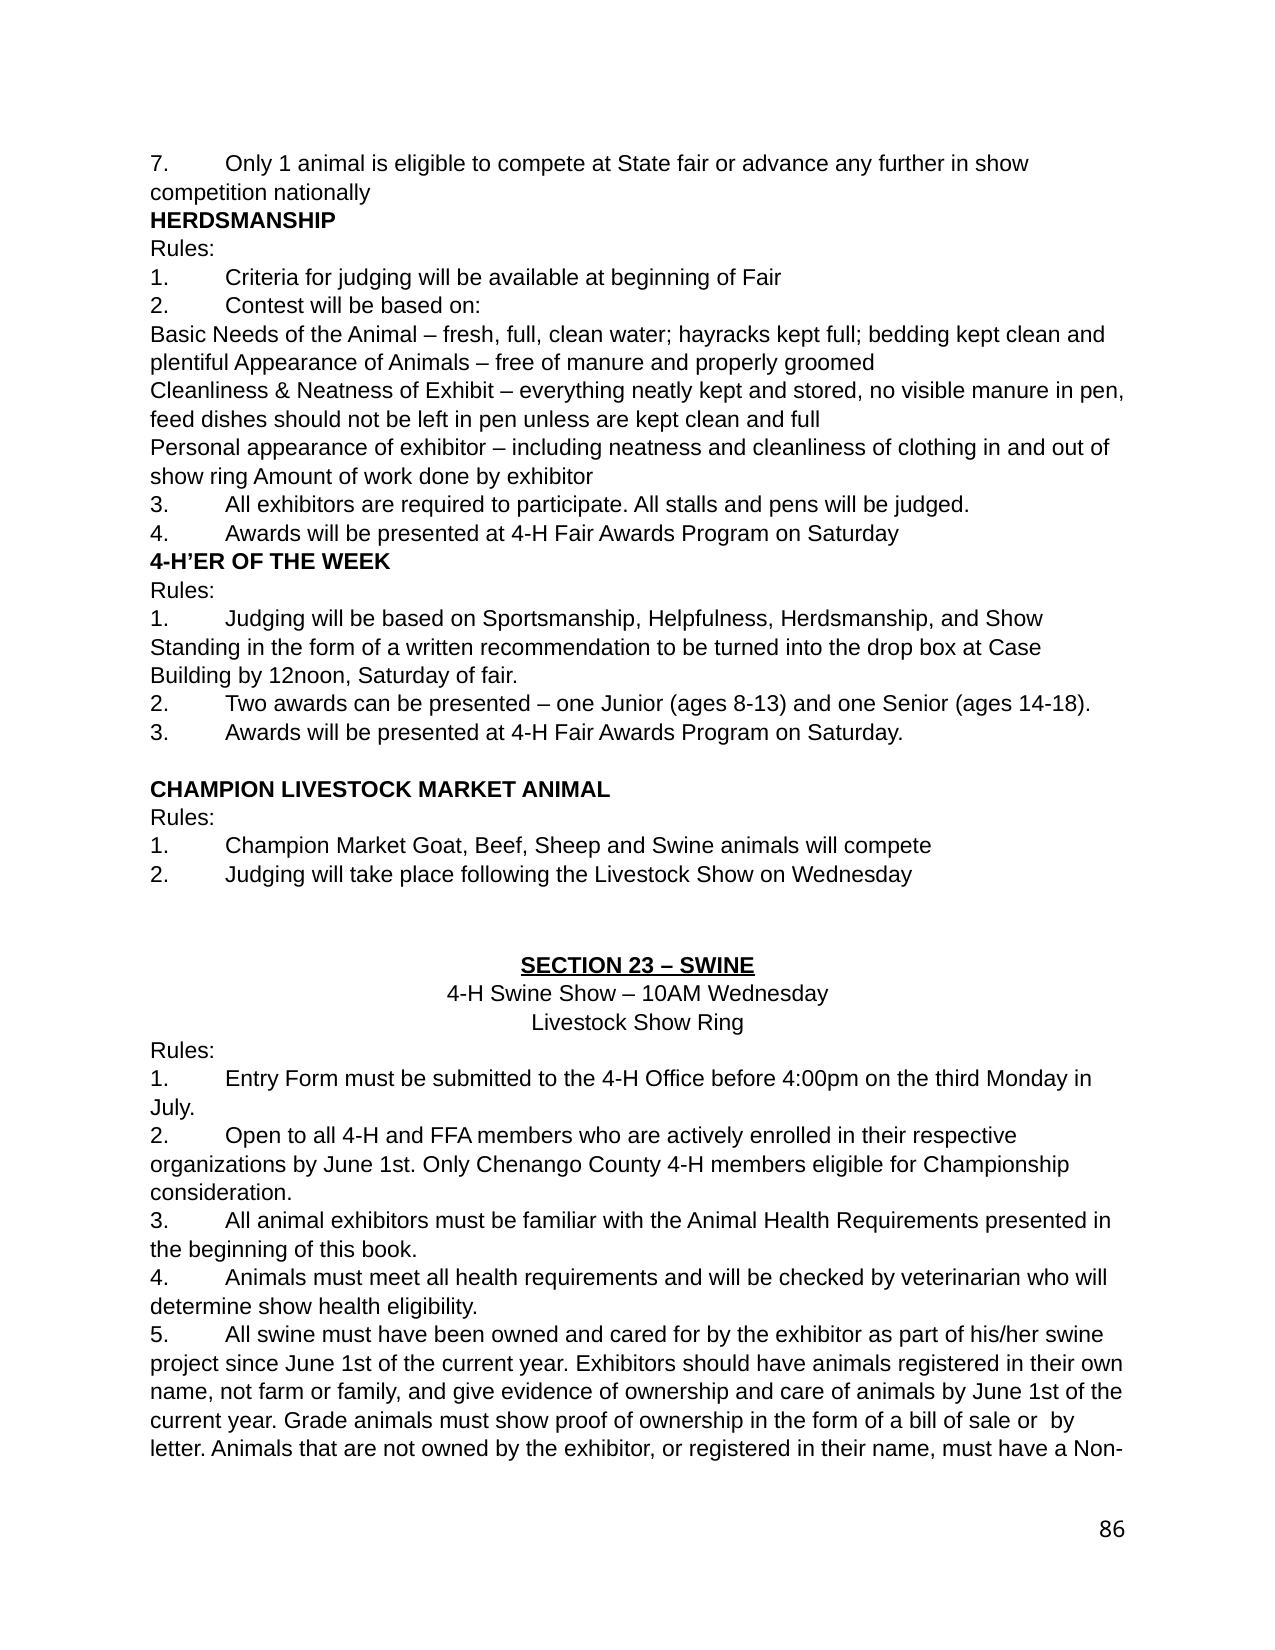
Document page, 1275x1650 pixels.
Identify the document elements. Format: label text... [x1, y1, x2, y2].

text 3. Awards will be presented at 4-H Fair Awards Program on Saturday. [150, 719, 1125, 745]
text 4-H’ER OF THE WEEK [150, 548, 1125, 574]
text Rules: [150, 1037, 1125, 1063]
text 1. Criteria for judging will be available at beginning of Fair [150, 264, 1125, 290]
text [150, 1321, 1125, 1461]
text Cleanliness & Neatness of Exhibit – everything neatly kept and stored, no visible manure in pen, feed dishes should not be left in pen unless are kept clean and full [150, 377, 1125, 432]
text 2. Contest will be based on: [150, 292, 1125, 318]
text SECTION 23 – SWINE [150, 952, 1125, 978]
text 4. Awards will be presented at 4-H Fair Awards Program on Saturday [150, 520, 1125, 546]
text Livestock Show Ring [150, 1008, 1125, 1035]
text 4. Animals must meet all health requirements and will be checked by veterinarian who will determine show health eligibility. [150, 1264, 1125, 1319]
text 3. All exhibitors are required to participate. All stalls and pens will be judged. [150, 491, 1125, 518]
text 3. All animal exhibitors must be familiar with the Animal Health Requirements presented in the beginning of this book. [150, 1207, 1125, 1262]
text Rules: [150, 804, 1125, 830]
text CHAMPION LIVESTOCK MARKET ANIMAL [150, 776, 1125, 802]
text 1. Champion Market Goat, Beef, Sheep and Swine animals will compete [150, 832, 1125, 859]
text 7. Only 1 animal is eligible to compete at State fair or advance any further in show competition nationally [150, 150, 1125, 205]
text 1. Judging will be based on Sportsmanship, Helpfulness, Herdsmanship, and Show Standing in the form of a written recommendation to be turned into the drop box at Case Building by 12noon, Saturday of fair. [150, 605, 1125, 688]
text HERDSMANSHIP [150, 207, 1125, 233]
text 2. Judging will take place following the Livestock Show on Wednesday [150, 861, 1125, 887]
text Rules: [150, 235, 1125, 262]
text Basic Needs of the Animal – fresh, full, clean water; hayracks kept full; bedding kept clean and plentiful Appearance of Animals – free of manure and properly groomed [150, 321, 1125, 375]
text Personal appearance of exhibitor – including neatness and cleanliness of clothing in and out of show ring Amount of work done by exhibitor [150, 434, 1125, 489]
text 2. Two awards can be presented – one Junior (ages 8-13) and one Senior (ages 14-18). [150, 690, 1125, 717]
text 1. Entry Form must be submitted to the 4-H Office before 4:00pm on the third Monday in July. [150, 1065, 1125, 1120]
text 4-H Swine Show – 10AM Wednesday [150, 980, 1125, 1006]
text Rules: [150, 577, 1125, 603]
text 2. Open to all 4-H and FFA members who are actively enrolled in their respective organizations by June 1st. Only Chenango County 4-H members eligible for Championship consideration. [150, 1122, 1125, 1205]
